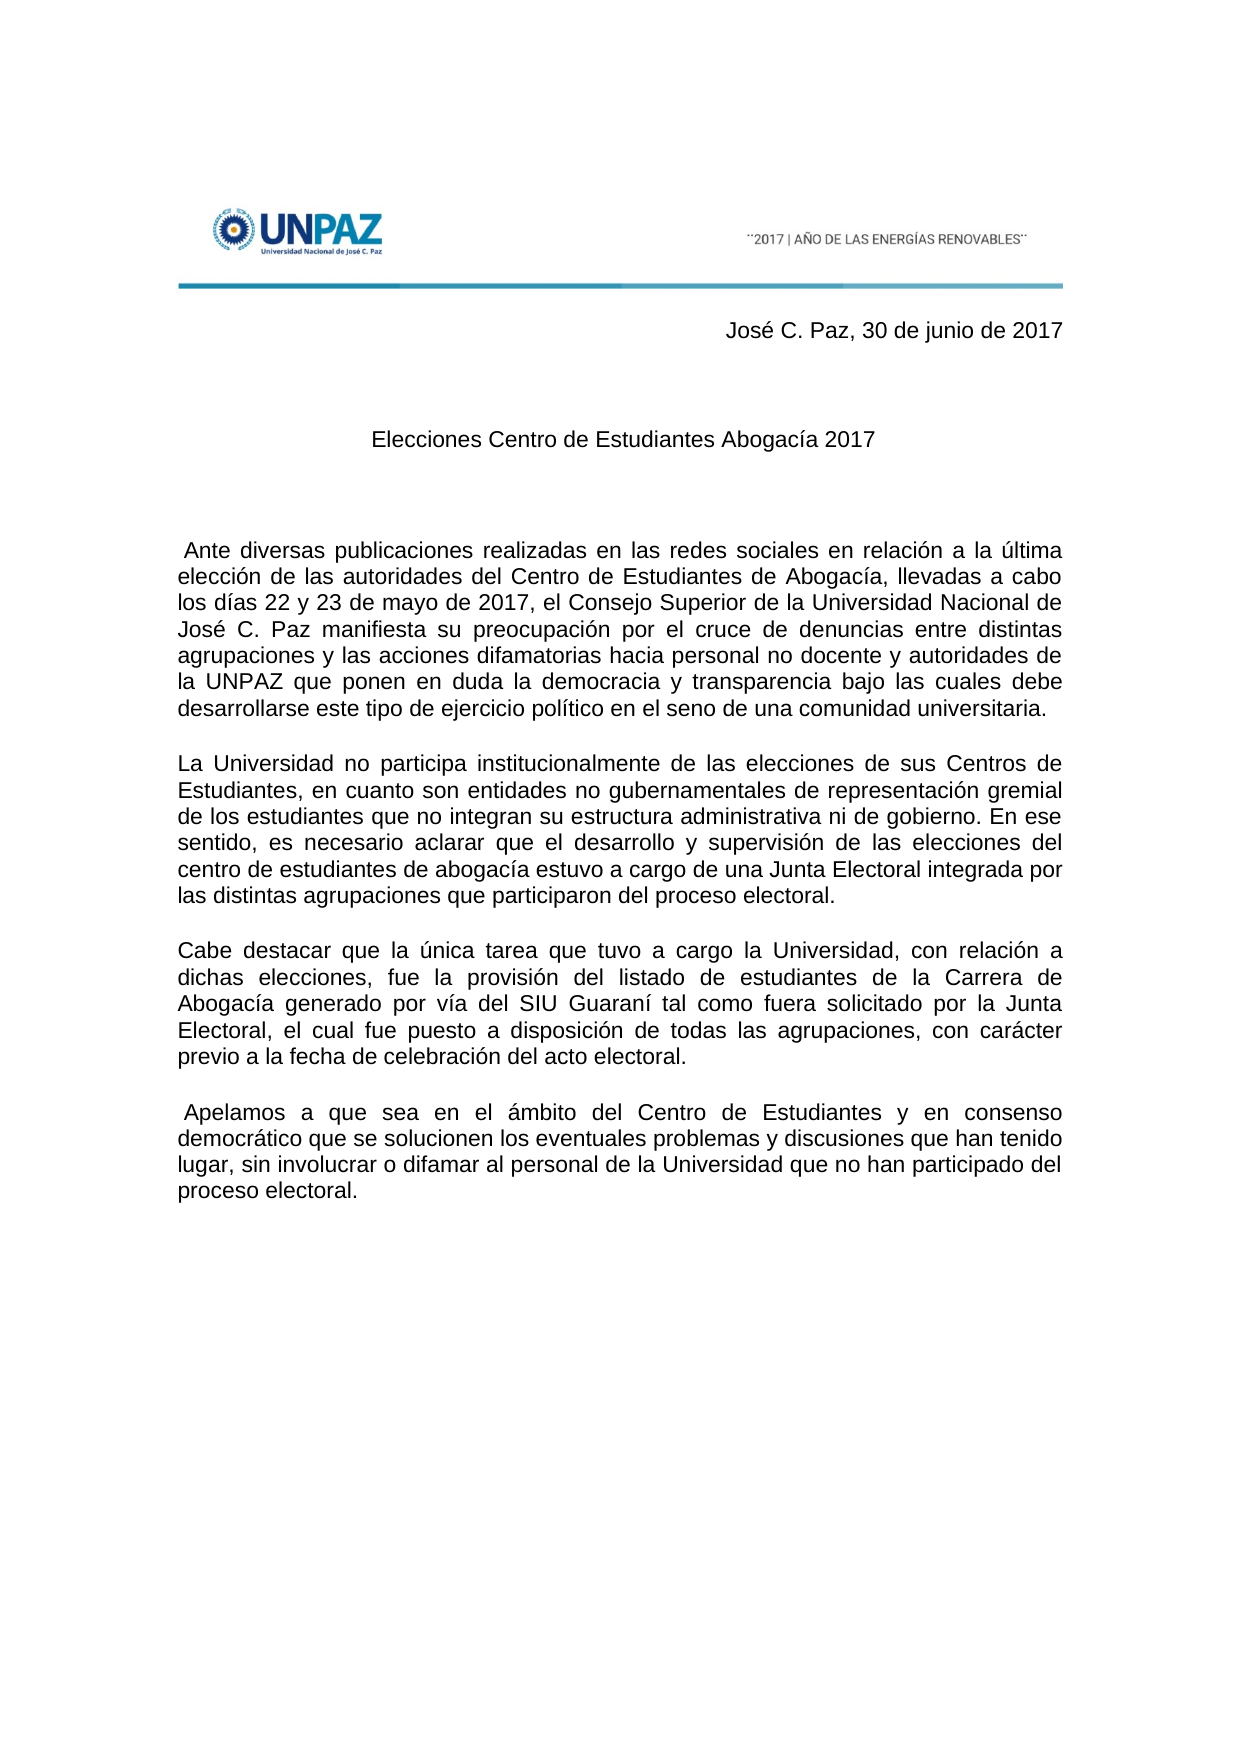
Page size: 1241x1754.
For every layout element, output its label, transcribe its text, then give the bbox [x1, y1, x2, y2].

picture [177, 173, 1063, 289]
text Apelamos a que sea en el ámbito del Centro de Estudiantes y en consenso democrático que se solucionen los eventuales problemas y discusiones que han tenido lugar, sin involucrar o difamar al personal de la Universidad que no han participado del proceso electoral. [177, 1098, 1063, 1204]
text Ante diversas publicaciones realizadas en las redes sociales en relación a la última elección de las autoridades del Centro de Estudiantes de Abogacía, llevadas a cabo los días 22 y 23 de mayo de 2017, el Consejo Superior de la Universidad Nacional de José C. Paz manifiesta su preocupación por el cruce de denuncias entre distintas agrupaciones y las acciones difamatorias hacia personal no docente y autoridades de la UNPAZ que ponen en duda la democracia y transparencia bajo las cuales debe desarrollarse este tipo de ejercicio político en el seno de una comunidad universitaria. [177, 537, 1063, 721]
text Cabe destacar que la única tarea que tuvo a cargo la Universidad, con relación a dichas elecciones, fue la provisión del listado de estudiantes de la Carrera de Abogacía generado por vía del SIU Guaraní tal como fuera solicitado por la Junta Electoral, el cual fue puesto a disposición de todas las agrupaciones, con carácter previo a la fecha de celebración del acto electoral. [177, 937, 1063, 1069]
text José C. Paz, 30 de junio de 2017 [177, 317, 1063, 344]
text Elecciones Centro de Estudiantes Abogacía 2017 [177, 426, 1063, 452]
text La Universidad no participa institucionalmente de las elecciones de sus Centros de Estudiantes, en cuanto son entidades no gubernamentales de representación gremial de los estudiantes que no integran su estructura administrativa ni de gobierno. En ese sentido, es necesario aclarar que el desarrollo y supervisión de las elecciones del centro de estudiantes de abogacía estuvo a cargo de una Junta Electoral integrada por las distintas agrupaciones que participaron del proceso electoral. [177, 750, 1063, 908]
